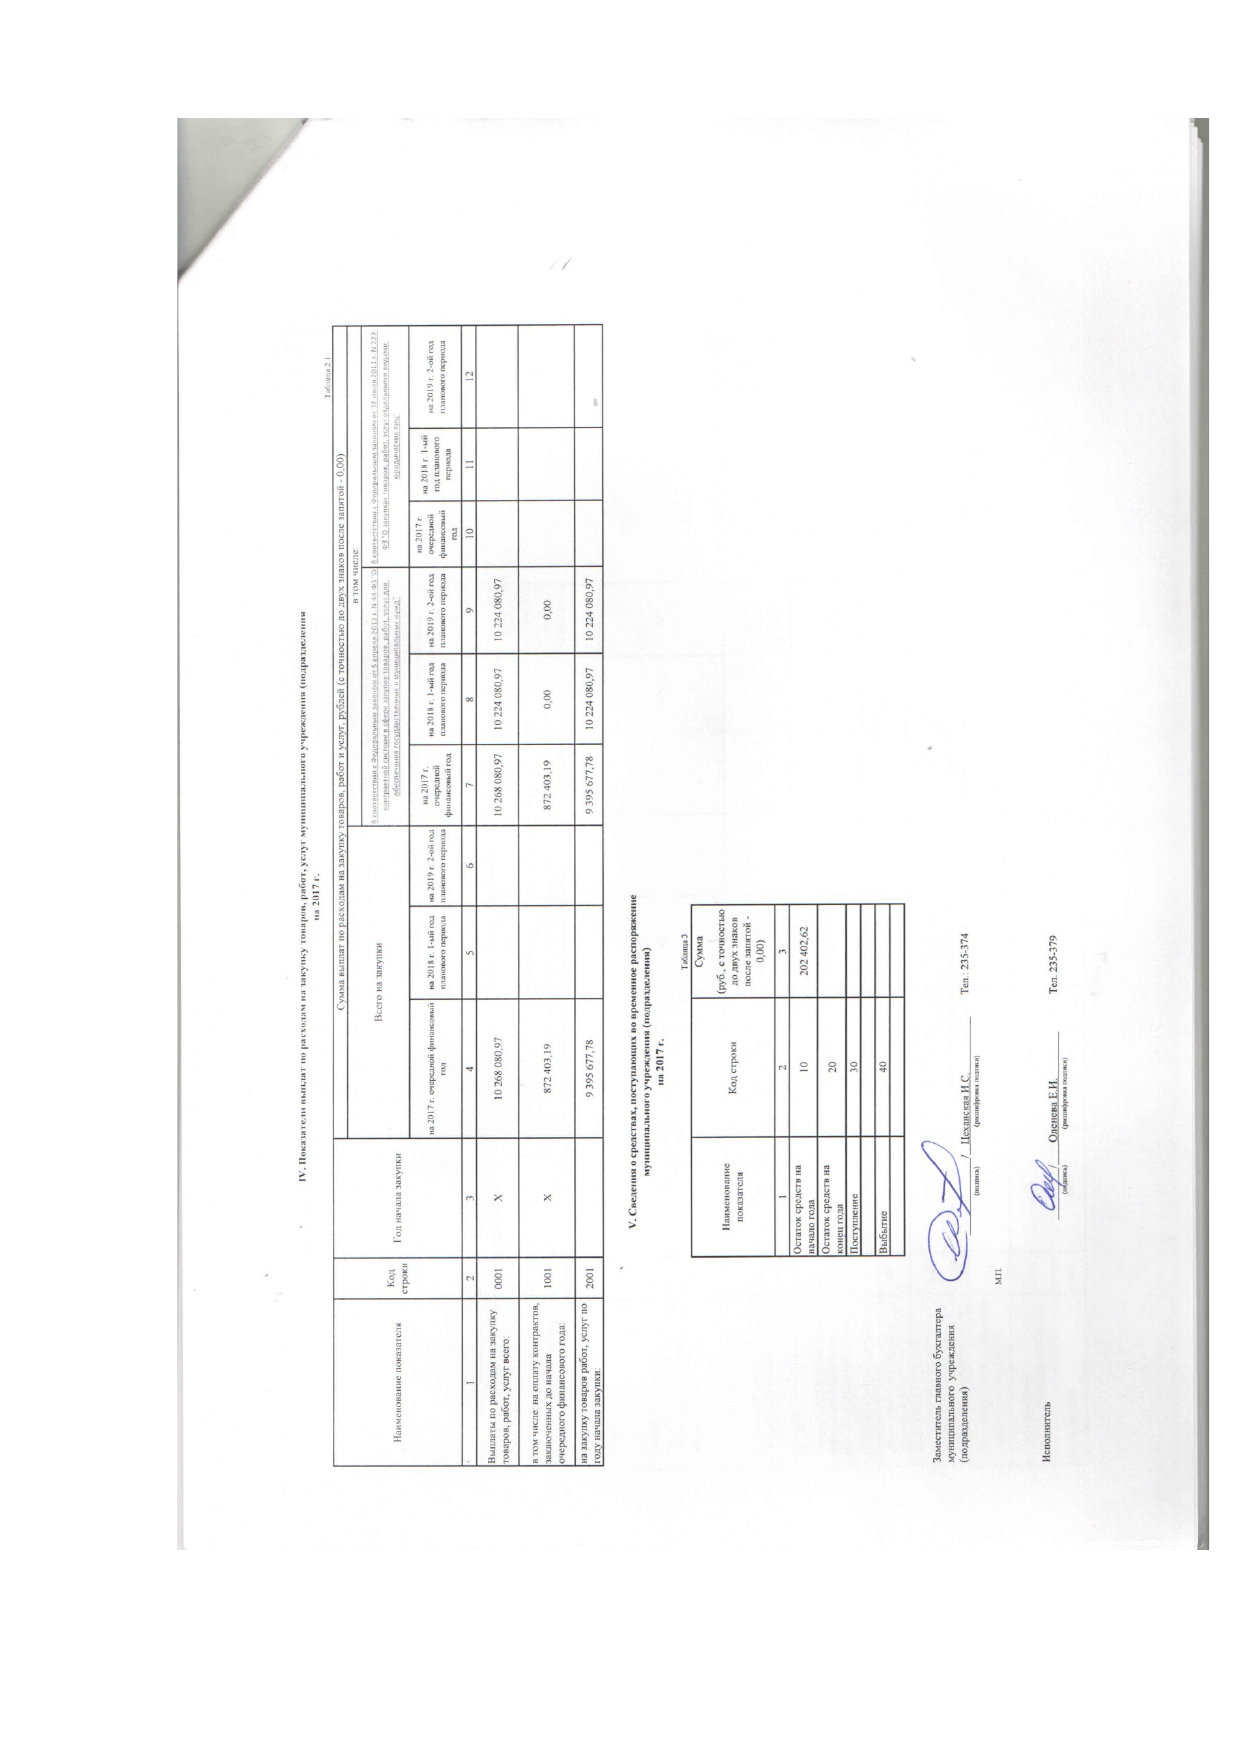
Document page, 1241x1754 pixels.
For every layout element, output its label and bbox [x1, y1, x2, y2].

picture [177, 118, 1210, 1550]
